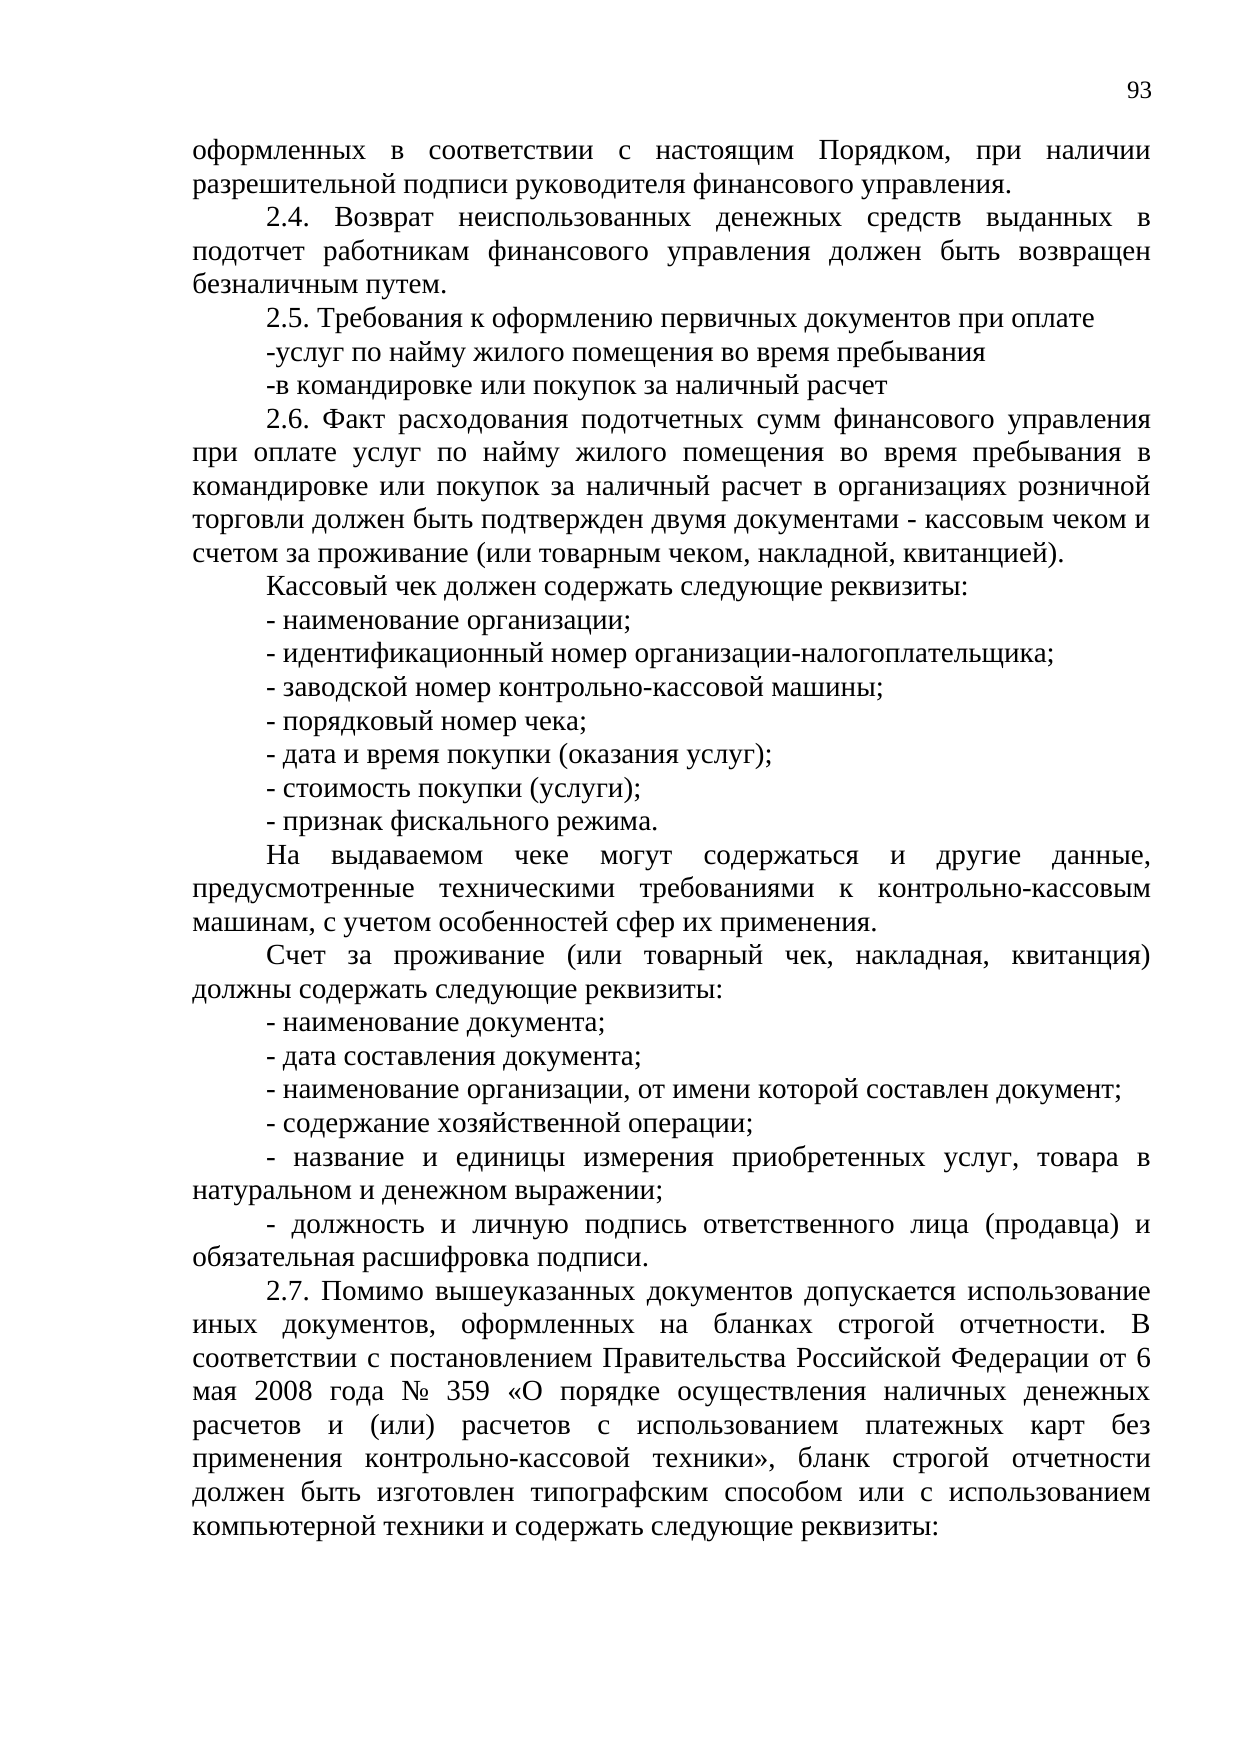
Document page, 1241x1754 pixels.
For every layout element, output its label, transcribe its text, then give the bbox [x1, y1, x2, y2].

subtitle - наименование организации; [192, 602, 1152, 636]
subtitle - порядковый номер чека; [192, 703, 1152, 736]
subtitle 2.5. Требования к оформлению первичных документов при оплате [192, 300, 1152, 334]
subtitle - дата и время покупки (оказания услуг); [192, 736, 1152, 770]
subtitle -услуг по найму жилого помещения во время пребывания [192, 334, 1152, 367]
subtitle Счет за проживание (или товарный чек, накладная, квитанция) должны содержать следующие реквизиты: [192, 937, 1152, 1004]
subtitle - дата составления документа; [192, 1038, 1152, 1072]
subtitle - содержание хозяйственной операции; [192, 1105, 1152, 1139]
subtitle - наименование документа; [192, 1004, 1152, 1038]
subtitle -в командировке или покупок за наличный расчет [192, 367, 1152, 401]
subtitle - стоимость покупки (услуги); [192, 770, 1152, 803]
subtitle Кассовый чек должен содержать следующие реквизиты: [192, 568, 1152, 602]
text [192, 132, 1152, 199]
subtitle - наименование организации, от имени которой составлен документ; [192, 1072, 1152, 1105]
subtitle - идентификационный номер организации-налогоплательщика; [192, 636, 1152, 669]
subtitle 2.7. Помимо вышеуказанных документов допускается использование иных документов, оформленных на бланках строгой отчетности. В соответствии с постановлением Правительства Российской Федерации от 6 мая 2008 года № 359 «О порядке осуществления наличных денежных расчетов и (или) расчетов с использованием платежных карт без применения контрольно-кассовой техники», бланк строгой отчетности должен быть изготовлен типографским способом или с использованием компьютерной техники и содержать следующие реквизиты: [192, 1273, 1152, 1541]
subtitle На выдаваемом чеке могут содержаться и другие данные, предусмотренные техническими требованиями к контрольно-кассовым машинам, с учетом особенностей сфер их применения. [192, 837, 1152, 937]
subtitle 2.6. Факт расходования подотчетных сумм финансового управления при оплате услуг по найму жилого помещения во время пребывания в командировке или покупок за наличный расчет в организациях розничной торговли должен быть подтвержден двумя документами - кассовым чеком и счетом за проживание (или товарным чеком, накладной, квитанцией). [192, 401, 1152, 568]
subtitle - название и единицы измерения приобретенных услуг, товара в натуральном и денежном выражении; [192, 1139, 1152, 1206]
subtitle - признак фискального режима. [192, 803, 1152, 837]
subtitle - заводской номер контрольно-кассовой машины; [192, 669, 1152, 703]
subtitle - должность и личную подпись ответственного лица (продавца) и обязательная расшифровка подписи. [192, 1206, 1152, 1273]
text 2.4. Возврат неиспользованных денежных средств выданных в подотчет работникам финансового управления должен быть возвращен безналичным путем. [192, 199, 1152, 300]
